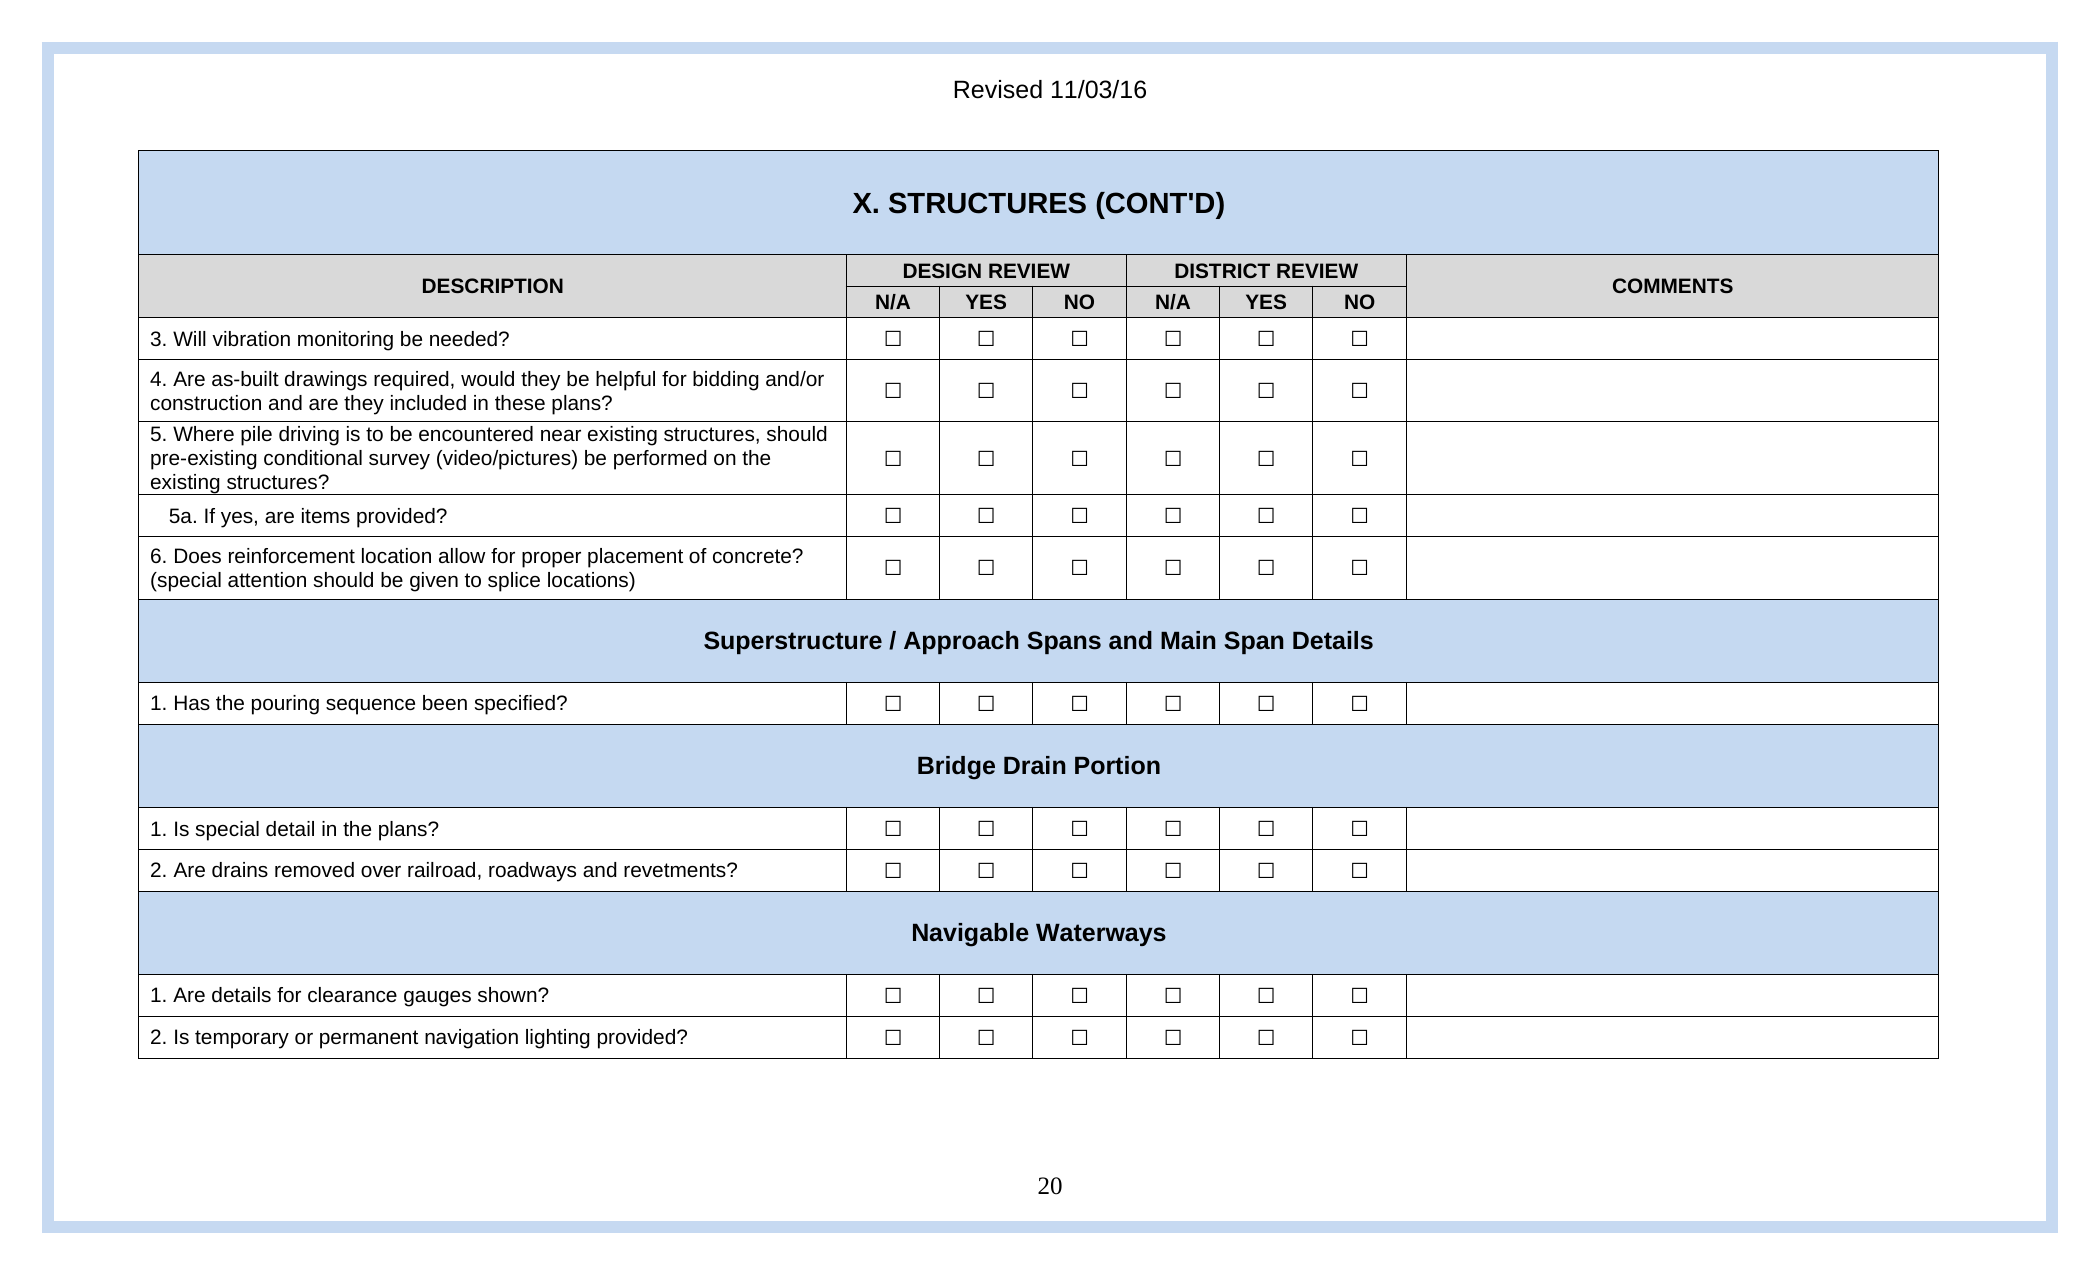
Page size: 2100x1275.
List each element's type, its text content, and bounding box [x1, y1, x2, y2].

table_cell [1313, 422, 1406, 494]
table_cell [1407, 975, 1938, 1016]
table_cell [1033, 808, 1126, 849]
table_cell [1407, 422, 1938, 494]
table_cell [1033, 495, 1126, 536]
table_cell [1127, 537, 1219, 598]
table_cell [940, 1017, 1032, 1058]
table_cell [940, 975, 1032, 1016]
table_cell [847, 850, 939, 891]
table_cell [1127, 1017, 1219, 1058]
table_cell [1407, 537, 1938, 598]
table_cell [1127, 975, 1219, 1016]
table_cell [847, 495, 939, 536]
table_cell 5. Where pile driving is to be encountered near existing structures, should pre-existing conditional survey (video/pictures) be performed on the existing structures? [139, 422, 846, 494]
table_cell [847, 422, 939, 494]
table_cell [1313, 683, 1406, 724]
table_cell [847, 318, 939, 359]
table_cell [1127, 360, 1219, 421]
table_cell [1407, 1017, 1938, 1058]
table_cell N/A [1127, 287, 1219, 317]
table_cell 1. Is special detail in the plans? [139, 808, 846, 849]
table_cell [940, 808, 1032, 849]
table_cell [1220, 975, 1312, 1016]
table_cell [1033, 360, 1126, 421]
table_cell [1033, 683, 1126, 724]
table_cell 2. Is temporary or permanent navigation lighting provided? [139, 1017, 846, 1058]
table_cell [1127, 318, 1219, 359]
table_cell YES [940, 287, 1032, 317]
table_cell [1407, 318, 1938, 359]
table_cell YES [1220, 287, 1312, 317]
table_cell [847, 808, 939, 849]
table_cell [1127, 850, 1219, 891]
table_cell [1033, 422, 1126, 494]
table_cell DISTRICT REVIEW [1127, 255, 1406, 286]
table_cell [1313, 495, 1406, 536]
table_cell [1313, 808, 1406, 849]
table_cell [940, 850, 1032, 891]
table_cell 5a. If yes, are items provided? [139, 495, 846, 536]
table_cell [1220, 318, 1312, 359]
table_cell COMMENTS [1407, 255, 1938, 317]
table_cell [940, 495, 1032, 536]
table_cell [1313, 850, 1406, 891]
table_cell [1033, 975, 1126, 1016]
table_cell [847, 683, 939, 724]
table_cell [1220, 495, 1312, 536]
table_cell 6. Does reinforcement location allow for proper placement of concrete? (special attention should be given to splice locations) [139, 537, 846, 598]
table_cell [1313, 537, 1406, 598]
table_cell [1033, 1017, 1126, 1058]
table_cell [1313, 1017, 1406, 1058]
table_cell [1220, 360, 1312, 421]
table_cell 2. Are drains removed over railroad, roadways and revetments? [139, 850, 846, 891]
table_cell [1407, 850, 1938, 891]
table_cell [1127, 683, 1219, 724]
table_cell [847, 975, 939, 1016]
table_cell [1313, 318, 1406, 359]
table_cell [1033, 537, 1126, 598]
table_cell [1220, 808, 1312, 849]
table_cell [1407, 683, 1938, 724]
table_cell [1407, 808, 1938, 849]
table_header X. STRUCTURES (CONT'D) [139, 151, 1938, 254]
table_cell NO [1313, 287, 1406, 317]
table_cell [1220, 537, 1312, 598]
table_cell 1. Are details for clearance gauges shown? [139, 975, 846, 1016]
table_cell [1313, 360, 1406, 421]
table_cell [1033, 318, 1126, 359]
table_cell [847, 360, 939, 421]
table_cell [1220, 683, 1312, 724]
table_cell [940, 537, 1032, 598]
table_cell [1127, 495, 1219, 536]
table_cell Superstructure / Approach Spans and Main Span Details [139, 600, 1938, 682]
table_cell [1220, 1017, 1312, 1058]
table_cell Bridge Drain Portion [139, 725, 1938, 807]
table_cell [1033, 850, 1126, 891]
table_cell DESCRIPTION [139, 255, 846, 317]
table_cell [940, 318, 1032, 359]
table_cell 1. Has the pouring sequence been specified? [139, 683, 846, 724]
table_cell [847, 1017, 939, 1058]
table_cell Navigable Waterways [139, 892, 1938, 974]
table_cell [940, 360, 1032, 421]
table_cell [1127, 422, 1219, 494]
table_cell [1313, 975, 1406, 1016]
table_cell N/A [847, 287, 939, 317]
table_cell [1220, 422, 1312, 494]
table_cell [847, 537, 939, 598]
table_cell NO [1033, 287, 1126, 317]
table_cell 3. Will vibration monitoring be needed? [139, 318, 846, 359]
table_cell [1127, 808, 1219, 849]
table_cell [940, 683, 1032, 724]
table_cell 4. Are as-built drawings required, would they be helpful for bidding and/or construction and are they included in these plans? [139, 360, 846, 421]
table_cell DESIGN REVIEW [847, 255, 1126, 286]
table_cell [1407, 360, 1938, 421]
table_cell [940, 422, 1032, 494]
table_cell [1220, 850, 1312, 891]
table_cell [1407, 495, 1938, 536]
